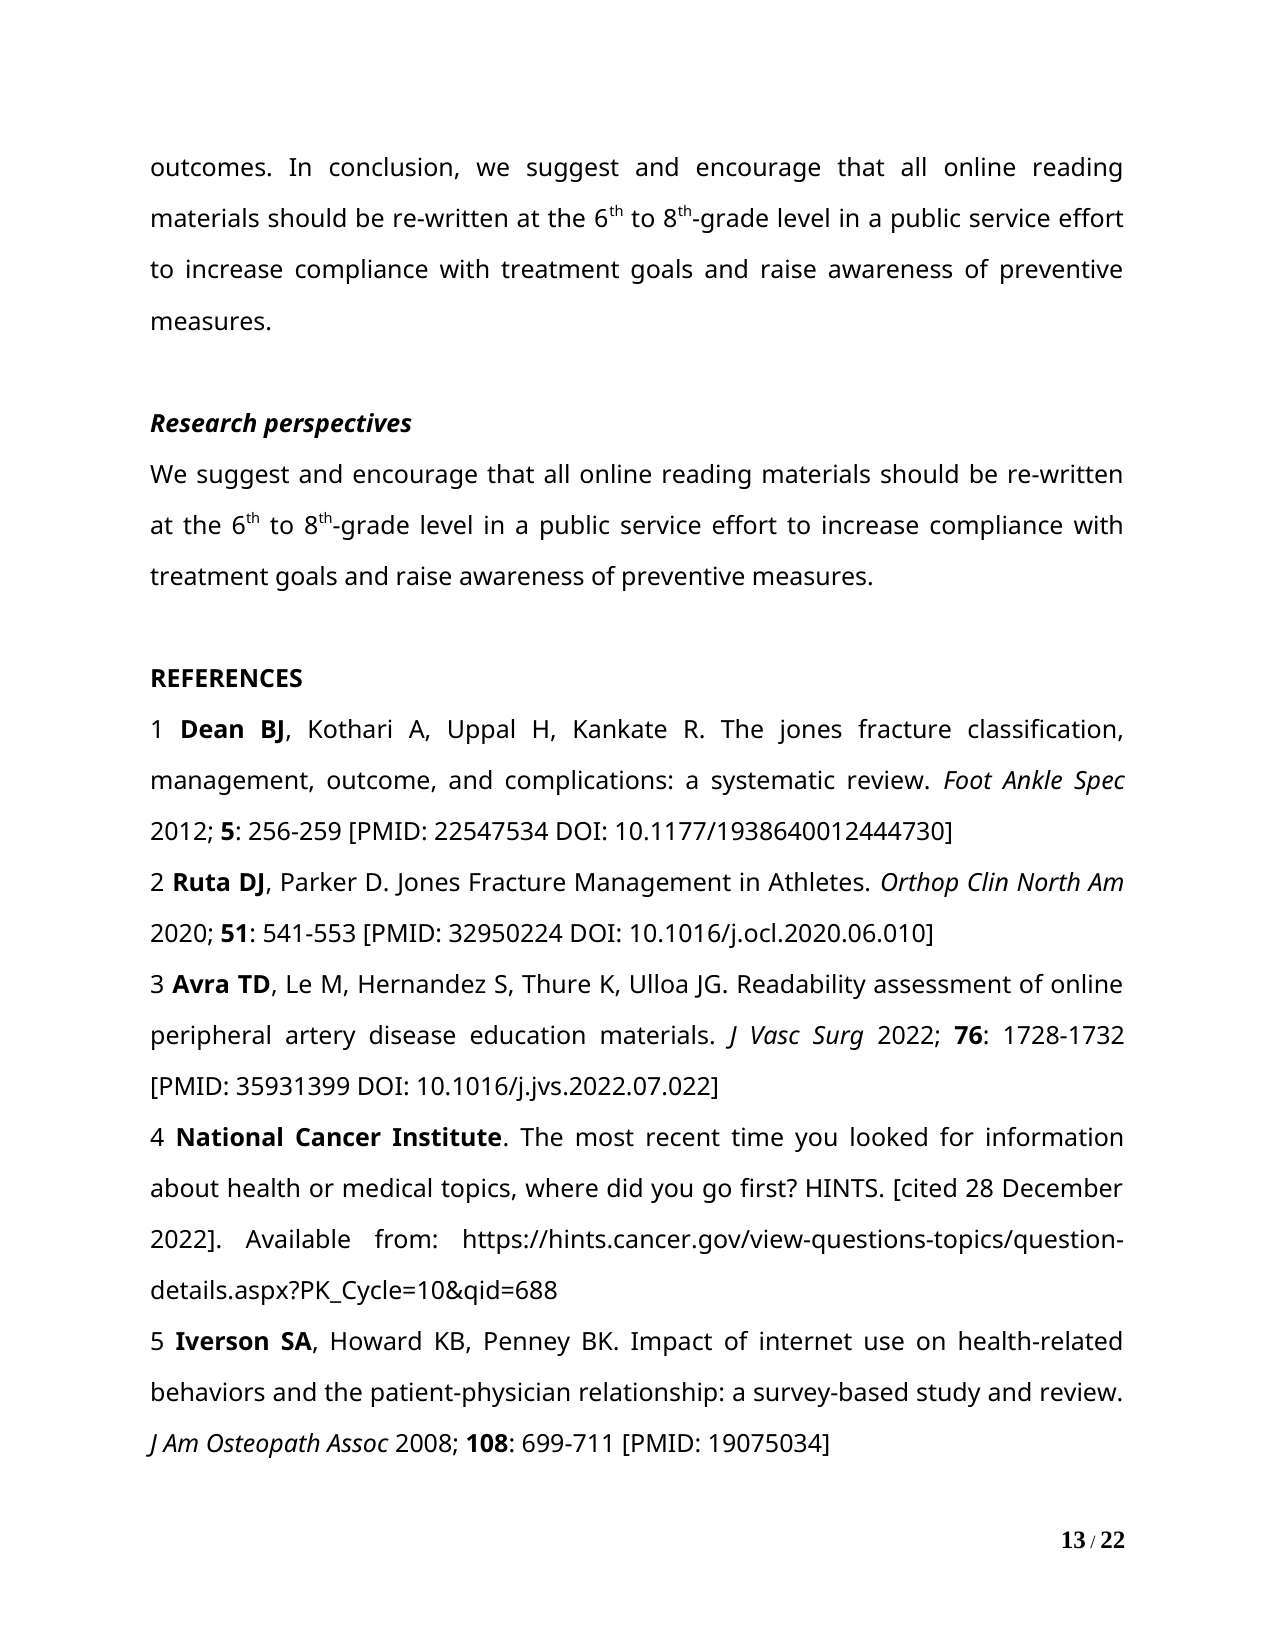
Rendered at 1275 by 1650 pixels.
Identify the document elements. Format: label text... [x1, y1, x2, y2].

text 1 Dean BJ, Kothari A, Uppal H, Kankate R. The jones fracture classification, management, outcome, and complications: a systematic review. Foot Ankle Spec 2012; 5: 256-259 [PMID: 22547534 DOI: 10.1177/1938640012444730] [150, 711, 1125, 848]
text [150, 150, 1125, 337]
text 4 National Cancer Institute. The most recent time you looked for information about health or medical topics, where did you go first? HINTS. [cited 28 December 2022]. Available from: https://hints.cancer.gov/view-questions-topics/question-details.aspx?PK_Cycle=10&qid=688 [150, 1120, 1125, 1307]
text 2 Ruta DJ, Parker D. Jones Fracture Management in Athletes. Orthop Clin North Am 2020; 51: 541-553 [PMID: 32950224 DOI: 10.1016/j.ocl.2020.06.010] [150, 864, 1125, 950]
text 3 Avra TD, Le M, Hernandez S, Thure K, Ulloa JG. Readability assessment of online peripheral artery disease education materials. J Vasc Surg 2022; 76: 1728-1732 [PMID: 35931399 DOI: 10.1016/j.jvs.2022.07.022] [150, 967, 1125, 1103]
text REFERENCES [150, 660, 1125, 694]
text 5 Iverson SA, Howard KB, Penney BK. Impact of internet use on health-related behaviors and the patient-physician relationship: a survey-based study and review. J Am Osteopath Assoc 2008; 108: 699-711 [PMID: 19075034] [150, 1324, 1125, 1460]
text Research perspectives [150, 405, 1125, 439]
text We suggest and encourage that all online reading materials should be re-written at the 6th to 8th-grade level in a public service effort to increase compliance with treatment goals and raise awareness of preventive measures. [150, 456, 1125, 592]
